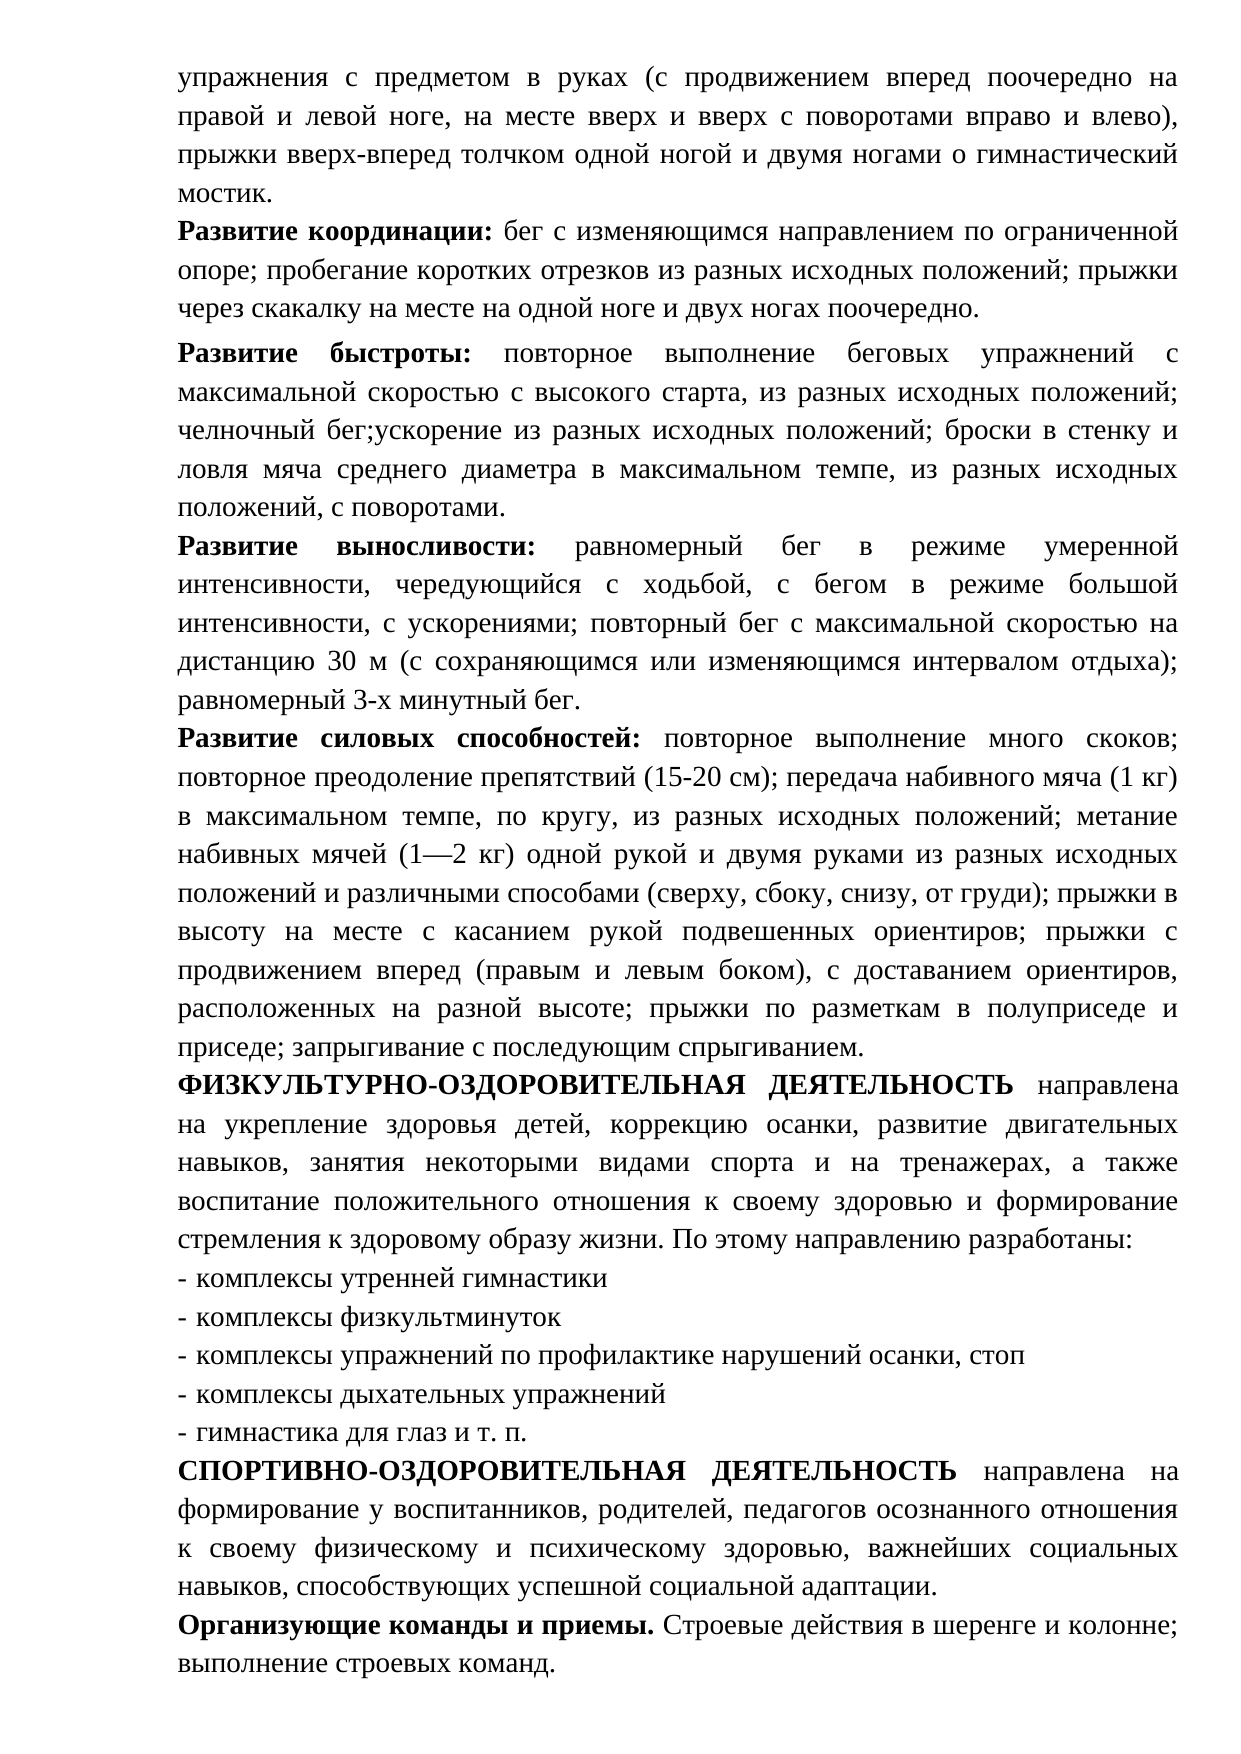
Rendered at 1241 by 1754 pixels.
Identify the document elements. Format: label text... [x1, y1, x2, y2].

text Развитие силовых способностей: повторное выполнение много скоков; повторное преодоление препятствий (15-20 см); передача набивного мяча (1 кг) в максимальном темпе, по кругу, из разных исходных положений; метание набивных мячей (1—2 кг) одной рукой и двумя руками из разных исходных положений и различными способами (сверху, сбоку, снизу, от груди); прыжки в высоту на месте с касанием рукой подвешенных ориентиров; прыжки с продвижением вперед (правым и левым боком), с доставанием ориентиров, расположенных на разной высоте; прыжки по разметкам в полуприседе и приседе; запрыгивание с последующим спрыгиванием. [177, 721, 1179, 1062]
list комплексы утренней гимнастики [177, 1260, 1181, 1294]
text Развитие выносливости: равномерный бег в режиме умеренной интенсивности, чередующийся с ходьбой, с бегом в режиме большой интенсивности, с ускорениями; повторный бег с максимальной скоростью на дистанцию 30 м (с сохраняющимся или изменяющимся интервалом отдыха); равномерный 3-х минутный бег. [177, 528, 1179, 716]
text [177, 59, 1179, 208]
list гимнастика для глаз и т. п. [177, 1414, 1181, 1448]
list комплексы упражнений по профилактике нарушений осанки, стоп [177, 1337, 1181, 1371]
list комплексы дыхательных упражнений [177, 1376, 1181, 1409]
text Организующие команды и приемы. Строевые действия в шеренге и колонне; выполнение строевых команд. [177, 1607, 1179, 1679]
text СПОРТИВНО-ОЗДОРОВИТЕЛЬНАЯ ДЕЯТЕЛЬНОСТЬ направлена на формирование у воспитанников, родителей, педагогов осознанного отношения к своему физическому и психическому здоровью, важнейших социальных навыков, способствующих успешной социальной адаптации. [177, 1453, 1179, 1602]
text ФИЗКУЛЬТУРНО-ОЗДОРОВИТЕЛЬНАЯ ДЕЯТЕЛЬНОСТЬ направлена на укрепление здоровья детей, коррекцию осанки, развитие двигательных навыков, занятия некоторыми видами спорта и на тренажерах, а также воспитание положительного отношения к своему здоровью и формирование стремления к здоровому образу жизни. По этому направлению разработаны: [177, 1067, 1179, 1255]
text Развитие координации: бег с изменяющимся направлением по ограниченной опоре; пробегание коротких отрезков из разных исходных положений; прыжки через скакалку на месте на одной ноге и двух ногах поочередно. [177, 213, 1179, 324]
text Развитие быстроты: повторное выполнение беговых упражнений с максимальной скоростью с высокого старта, из разных исходных положений; челночный бег;ускорение из разных исходных положений; броски в стенку и ловля мяча среднего диаметра в максимальном темпе, из разных исходных положений, с поворотами. [177, 335, 1179, 523]
list комплексы физкультминуток [177, 1299, 1181, 1332]
